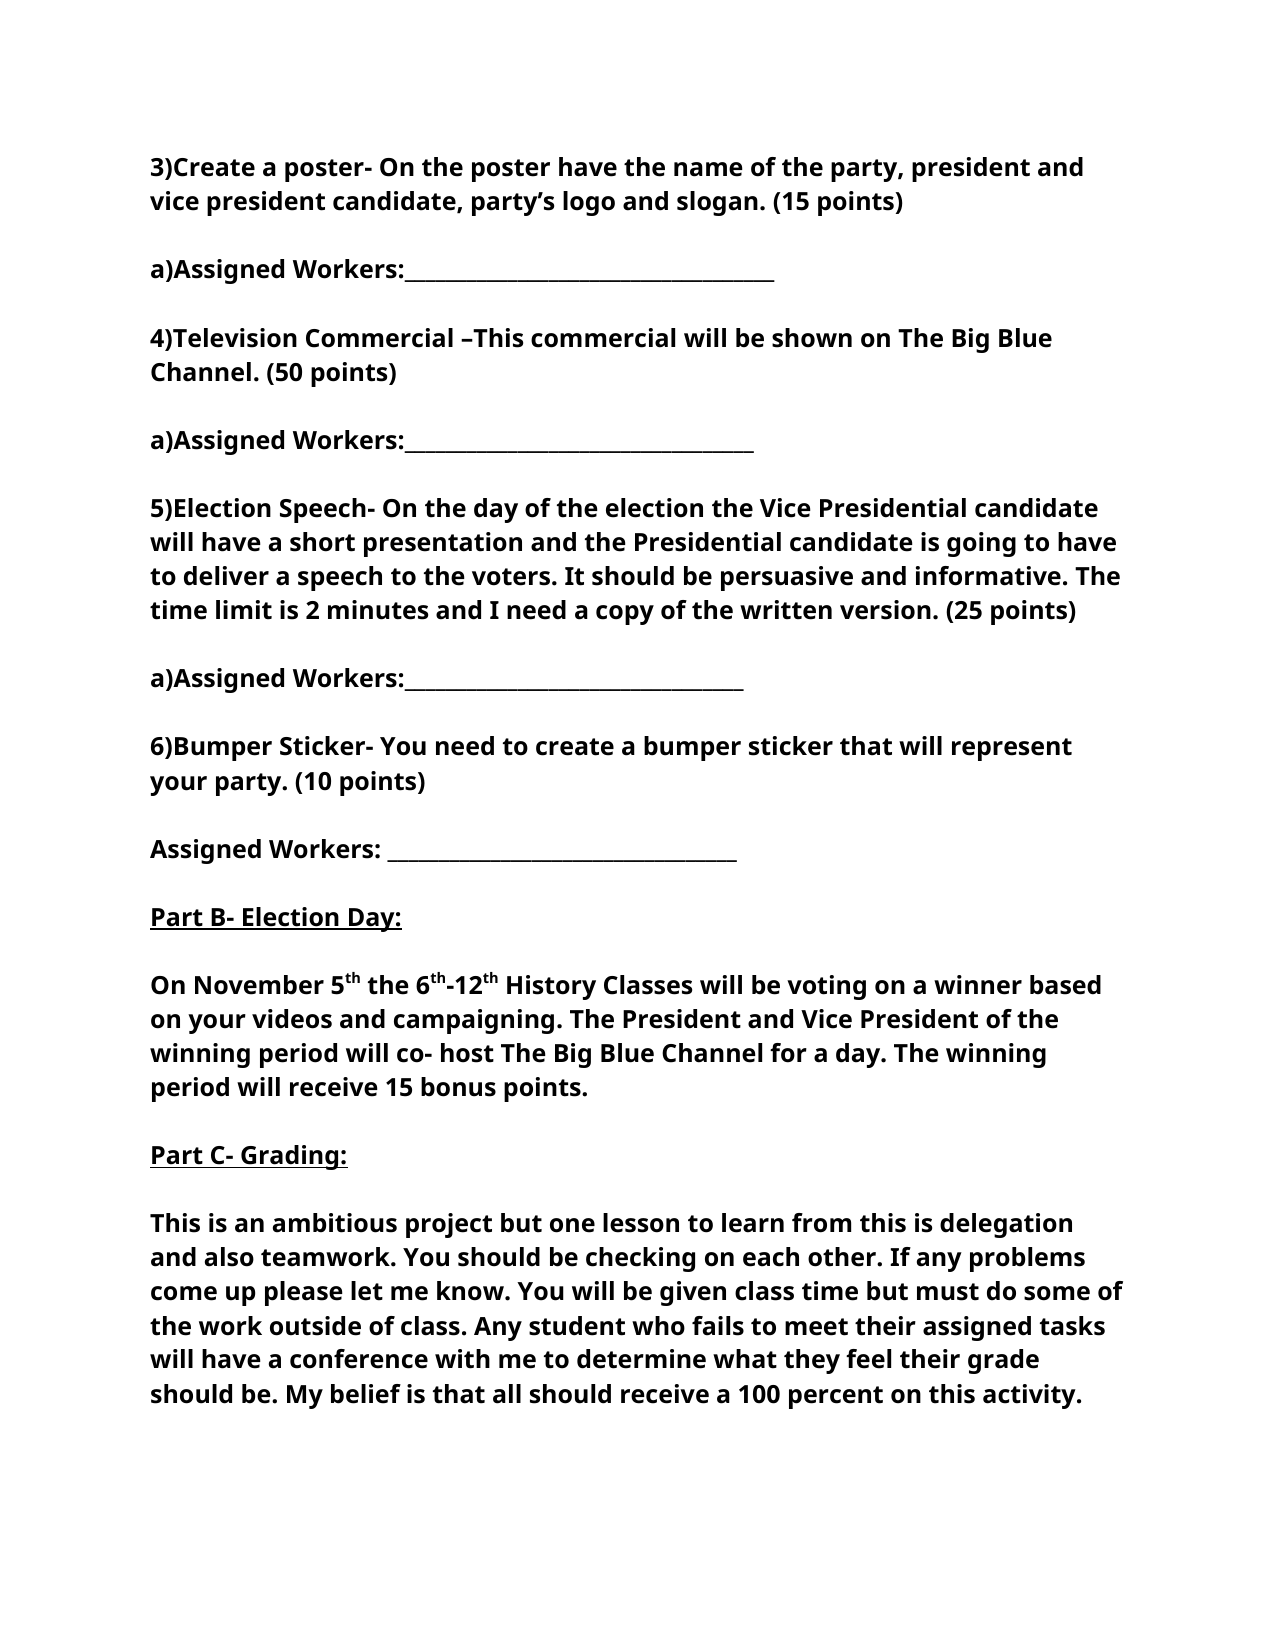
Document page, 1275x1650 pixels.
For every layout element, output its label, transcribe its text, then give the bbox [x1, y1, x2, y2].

text a)Assigned Workers:____________________________________ [150, 252, 1125, 286]
text 3)Create a poster- On the poster have the name of the party, president and vice president candidate, party’s logo and slogan. (15 points) [150, 150, 1125, 218]
text This is an ambitious project but one lesson to learn from this is delegation and also teamwork. You should be checking on each other. If any problems come up please let me know. You will be given class time but must do some of the work outside of class. Any student who fails to meet their assigned tasks will have a conference with me to determine what they feel their grade should be. My belief is that all should receive a 100 percent on this activity. [150, 1206, 1125, 1410]
text 4)Television Commercial –This commercial will be shown on The Big Blue Channel. (50 points) [150, 320, 1125, 388]
text a)Assigned Workers:__________________________________ [150, 422, 1125, 457]
text Assigned Workers: __________________________________ [150, 831, 1125, 865]
text 5)Election Speech- On the day of the election the Vice Presidential candidate will have a short presentation and the Presidential candidate is going to have to deliver a speech to the voters. It should be persuasive and informative. The time limit is 2 minutes and I need a copy of the written version. (25 points) [150, 491, 1125, 627]
text a)Assigned Workers:_________________________________ [150, 661, 1125, 695]
text 6)Bumper Sticker- You need to create a bumper sticker that will represent your party. (10 points) [150, 729, 1125, 797]
text Part C- Grading: [150, 1138, 1125, 1172]
text On November 5th the 6th-12th History Classes will be voting on a winner based on your videos and campaigning. The President and Vice President of the winning period will co- host The Big Blue Channel for a day. The winning period will receive 15 bonus points. [150, 967, 1125, 1104]
text Part B- Election Day: [150, 899, 1125, 933]
